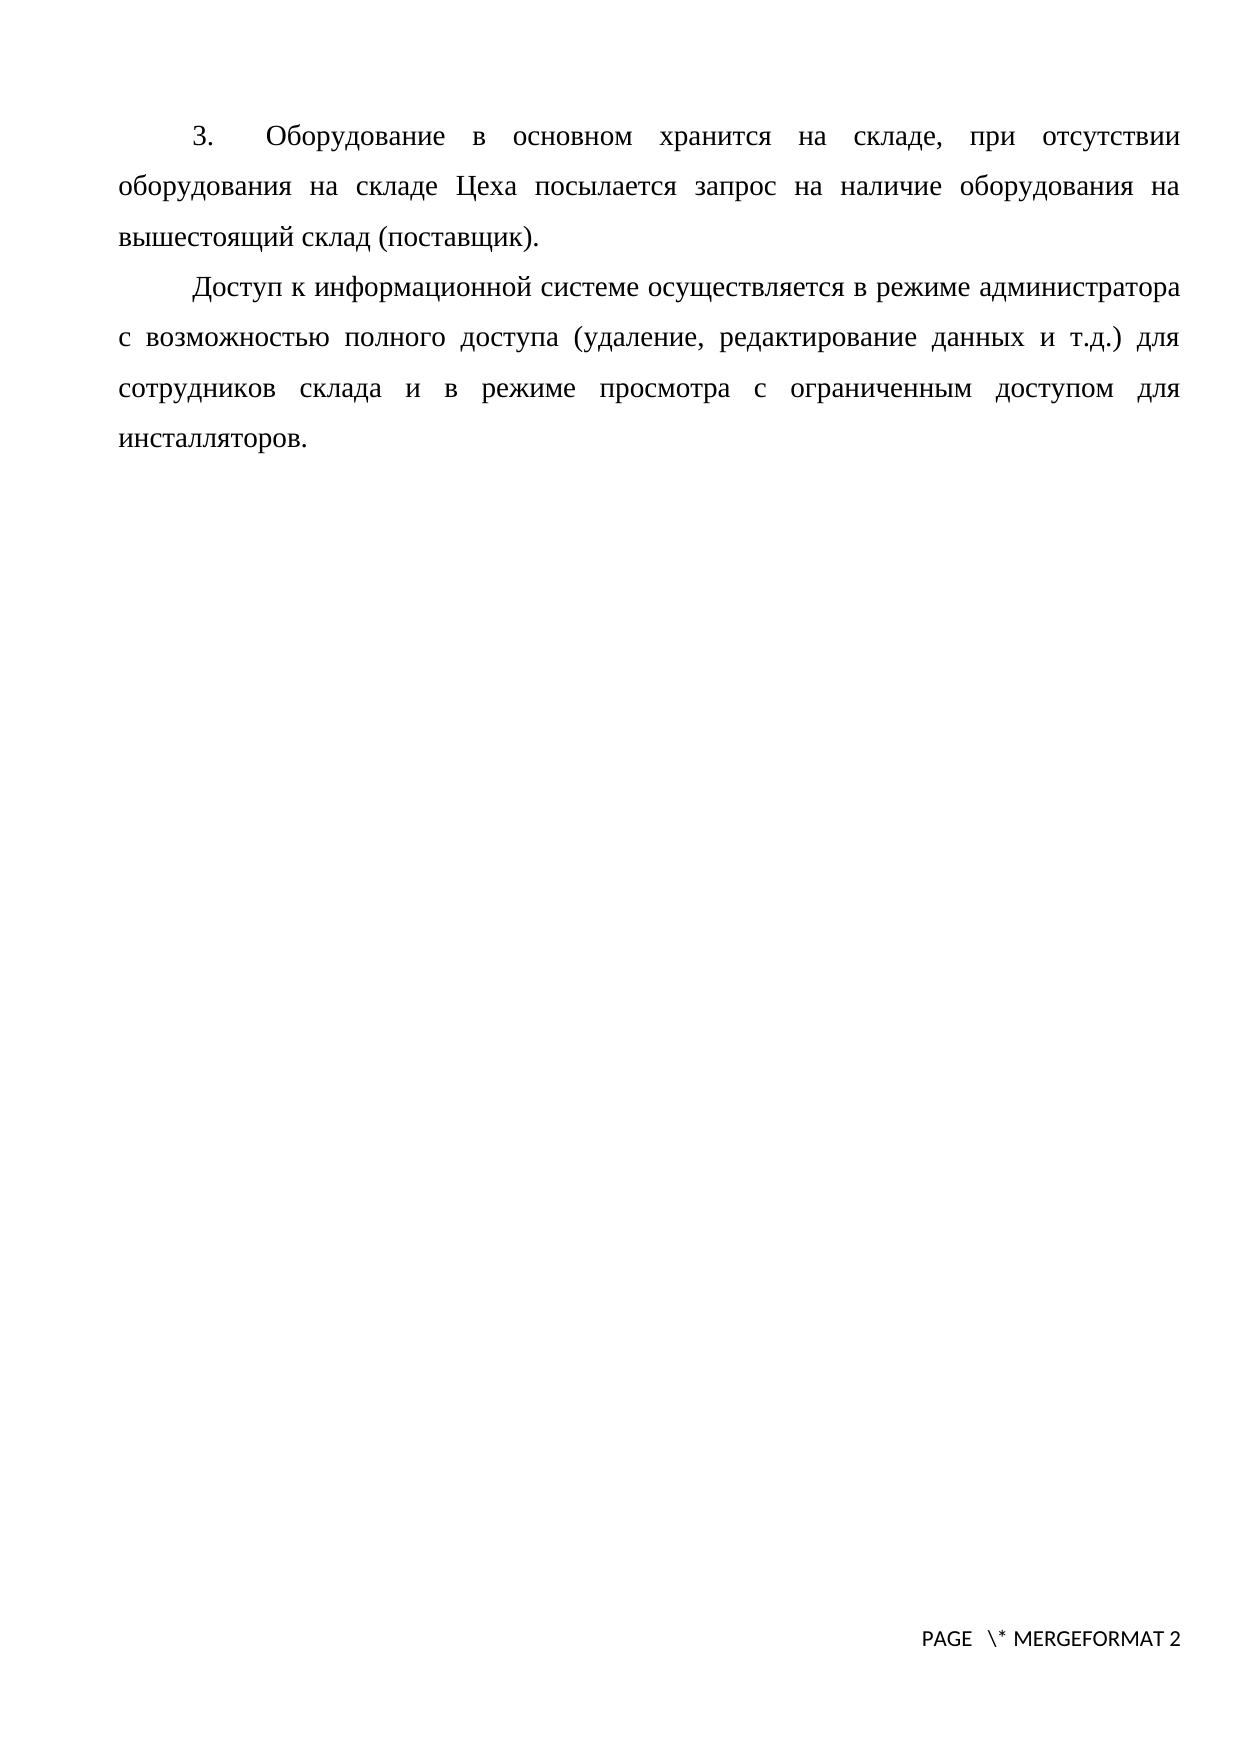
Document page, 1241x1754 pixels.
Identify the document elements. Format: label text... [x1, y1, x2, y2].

list Оборудование в основном хранится на складе, при отсутствии оборудования на складе Цеха посылается запрос на наличие оборудования на вышестоящий склад (поставщик). [118, 118, 1181, 252]
text Доступ к информационной системе осуществляется в режиме администратора с возможностью полного доступа (удаление, редактирование данных и т.д.) для сотрудников склада и в режиме просмотра с ограниченным доступом для инсталляторов. [118, 269, 1181, 453]
